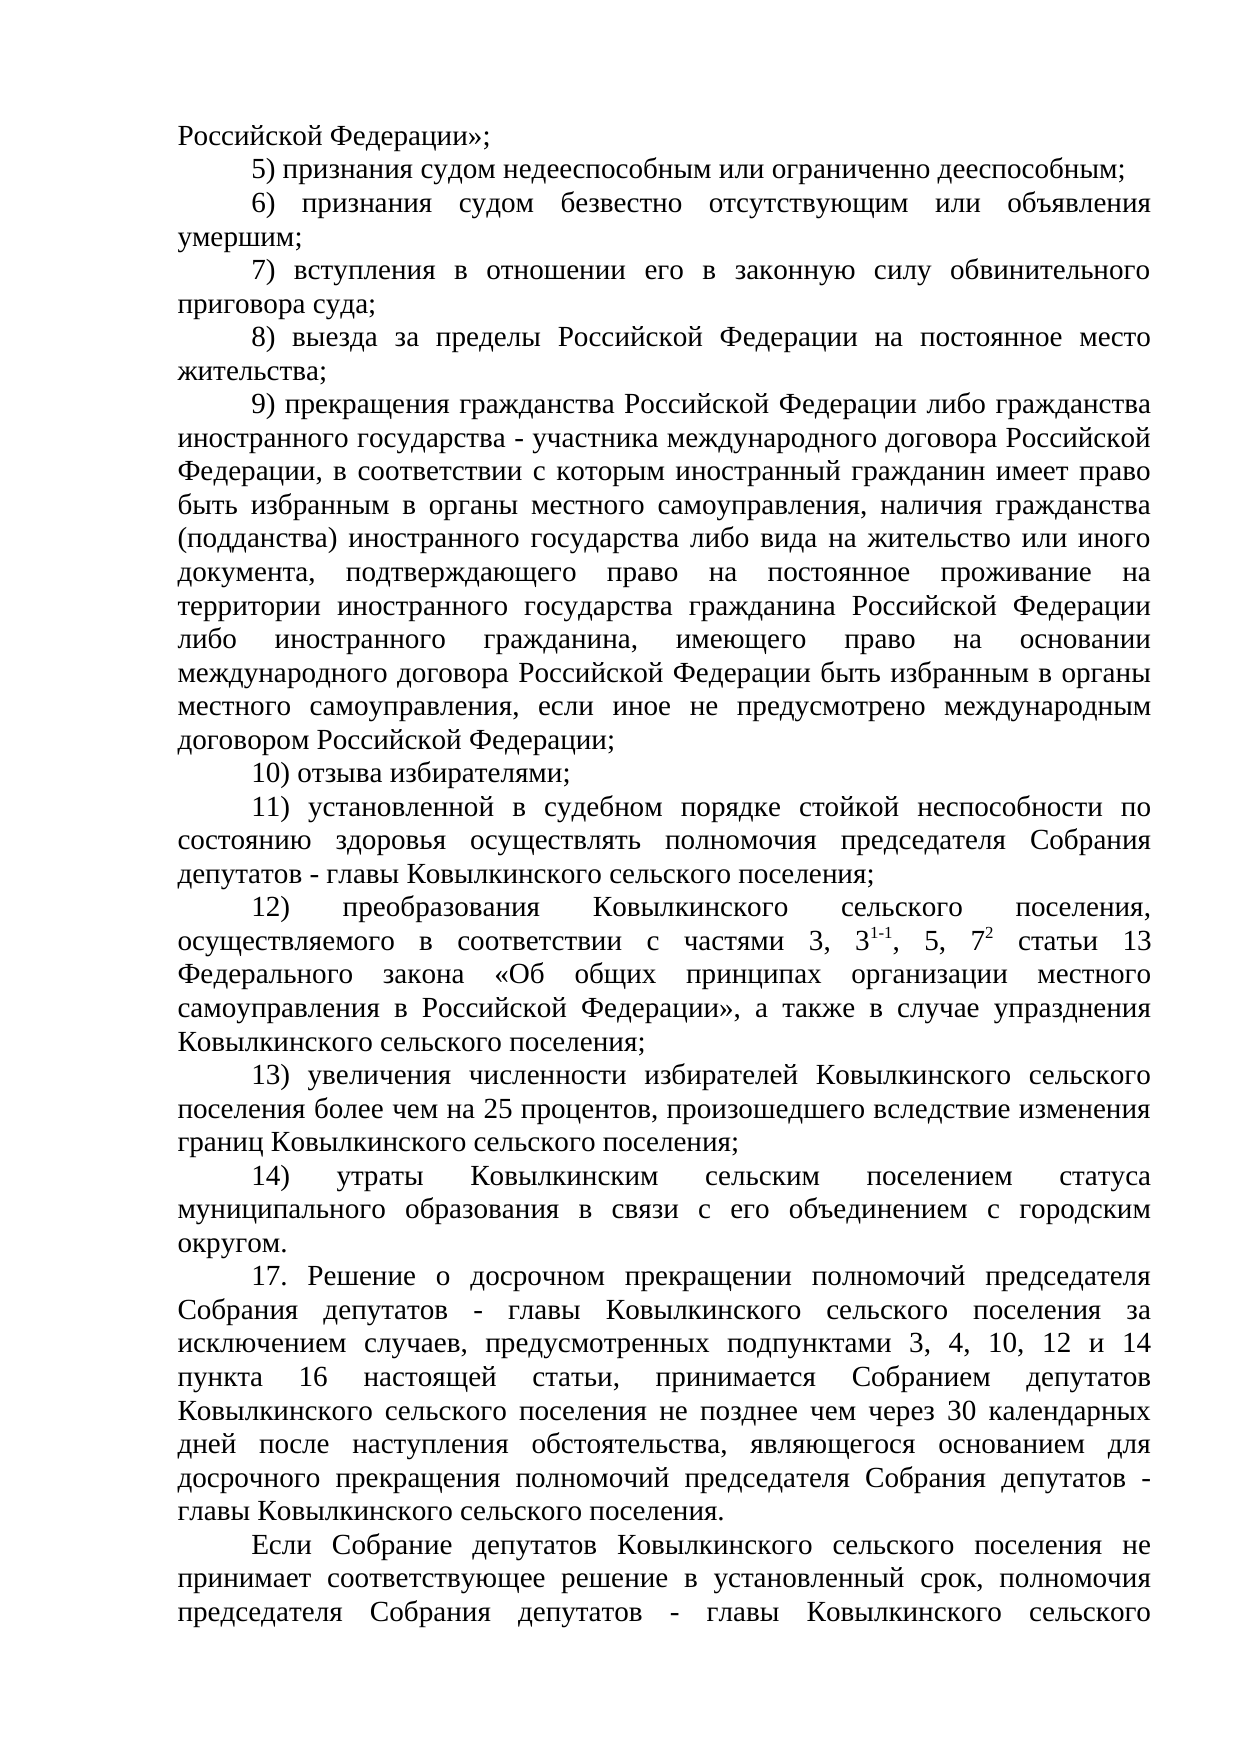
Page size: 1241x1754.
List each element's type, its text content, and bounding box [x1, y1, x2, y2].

text 13) увеличения численности избирателей Ковылкинского сельского поселения более чем на 25 процентов, произошедшего вследствие изменения границ Ковылкинского сельского поселения; [177, 1057, 1152, 1158]
text 10) отзыва избирателями; [177, 755, 1152, 789]
text 9) прекращения гражданства Российской Федерации либо гражданства иностранного государства - участника международного договора Российской Федерации, в соответствии с которым иностранный гражданин имеет право быть избранным в органы местного самоуправления, наличия гражданства (подданства) иностранного государства либо вида на жительство или иного документа, подтверждающего право на постоянное проживание на территории иностранного государства гражданина Российской Федерации либо иностранного гражданина, имеющего право на основании международного договора Российской Федерации быть избранным в органы местного самоуправления, если иное не предусмотрено международным договором Российской Федерации; [177, 386, 1152, 755]
text 5) признания судом недееспособным или ограниченно дееспособным; [177, 152, 1152, 185]
text 8) выезда за пределы Российской Федерации на постоянное место жительства; [177, 319, 1152, 386]
text 14) утраты Ковылкинским сельским поселением статуса муниципального образования в связи с его объединением с городским округом. [177, 1158, 1152, 1258]
text 12) преобразования Ковылкинского сельского поселения, осуществляемого в соответствии с частями 3, 31-1, 5, 72 статьи 13 Федерального закона «Об общих принципах организации местного самоуправления в Российской Федерации», а также в случае упразднения Ковылкинского сельского поселения; [177, 889, 1152, 1057]
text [177, 118, 1152, 152]
text 7) вступления в отношении его в законную силу обвинительного приговора суда; [177, 252, 1152, 319]
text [177, 1527, 1152, 1627]
text 6) признания судом безвестно отсутствующим или объявления умершим; [177, 185, 1152, 252]
text 17. Решение о досрочном прекращении полномочий председателя Собрания депутатов - главы Ковылкинского сельского поселения за исключением случаев, предусмотренных подпунктами 3, 4, 10, 12 и 14 пункта 16 настоящей статьи, принимается Собранием депутатов Ковылкинского сельского поселения не позднее чем через 30 календарных дней после наступления обстоятельства, являющегося основанием для досрочного прекращения полномочий председателя Собрания депутатов - главы Ковылкинского сельского поселения. [177, 1258, 1152, 1527]
text 11) установленной в судебном порядке стойкой неспособности по состоянию здоровья осуществлять полномочия председателя Собрания депутатов - главы Ковылкинского сельского поселения; [177, 789, 1152, 889]
